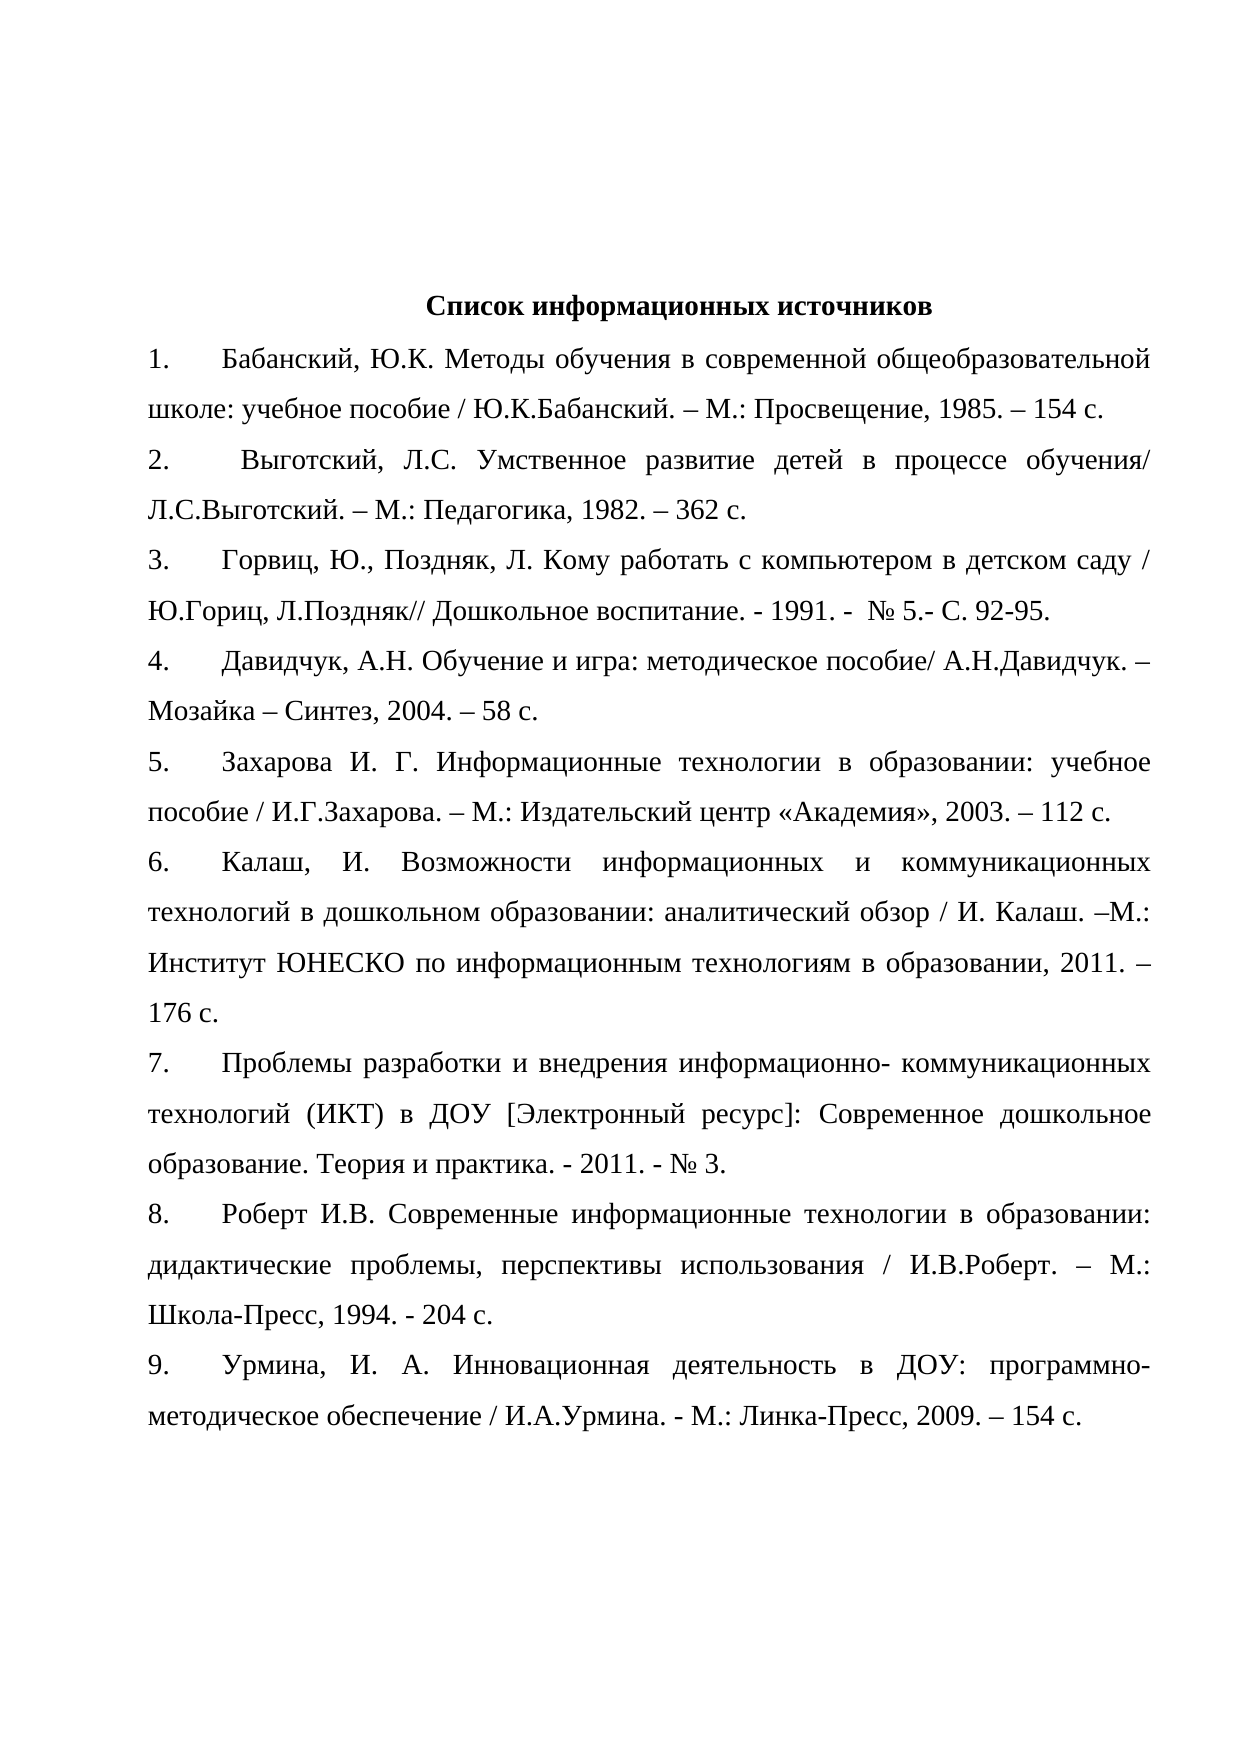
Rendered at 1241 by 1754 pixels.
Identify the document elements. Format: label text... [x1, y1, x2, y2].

list Давидчук, А.Н. Обучение и игра: методическое пособие/ А.Н.Давидчук. – Мозайка – Синтез, 2004. – 58 с. [148, 643, 1152, 727]
list Урмина, И. А. Инновационная деятельность в ДОУ: программно-методическое обеспечение / И.А.Урмина. - М.: Линка-Пресс, 2009. – 154 с. [148, 1347, 1152, 1431]
list Горвиц, Ю., Поздняк, Л. Кому работать с компьютером в детском саду / Ю.Гориц, Л.Поздняк// Дошкольное воспитание. - 1991. - № 5.- С. 92-95. [148, 542, 1152, 626]
list Бабанский, Ю.К. Методы обучения в современной общеобразовательной школе: учебное пособие / Ю.К.Бабанский. – М.: Просвещение, 1985. – 154 с. [148, 341, 1152, 425]
list Захарова И. Г. Информационные технологии в образовании: учебное пособие / И.Г.Захарова. – М.: Издательский центр «Академия», 2003. – 112 с. [148, 744, 1152, 827]
list Калаш, И. Возможности информационных и коммуникационных технологий в дошкольном образовании: аналитический обзор / И. Калаш. –М.: Институт ЮНЕСКО по информационным технологиям в образовании, 2011. – 176 с. [148, 844, 1152, 1029]
list Выготский, Л.С. Умственное развитие детей в процессе обучения/ Л.С.Выготский. – М.: Педагогика, 1982. – 362 с. [148, 442, 1152, 526]
text Список информационных источников [148, 288, 1152, 322]
list Проблемы разработки и внедрения информационно- коммуникационных технологий (ИКТ) в ДОУ [Электронный ресурс]: Современное дошкольное образование. Теория и практика. - 2011. - № 3. [148, 1046, 1152, 1180]
list Роберт И.В. Современные информационные технологии в образовании: дидактические проблемы, перспективы использования / И.В.Роберт. – М.: Школа-Пресс, 1994. - 204 с. [148, 1196, 1152, 1331]
